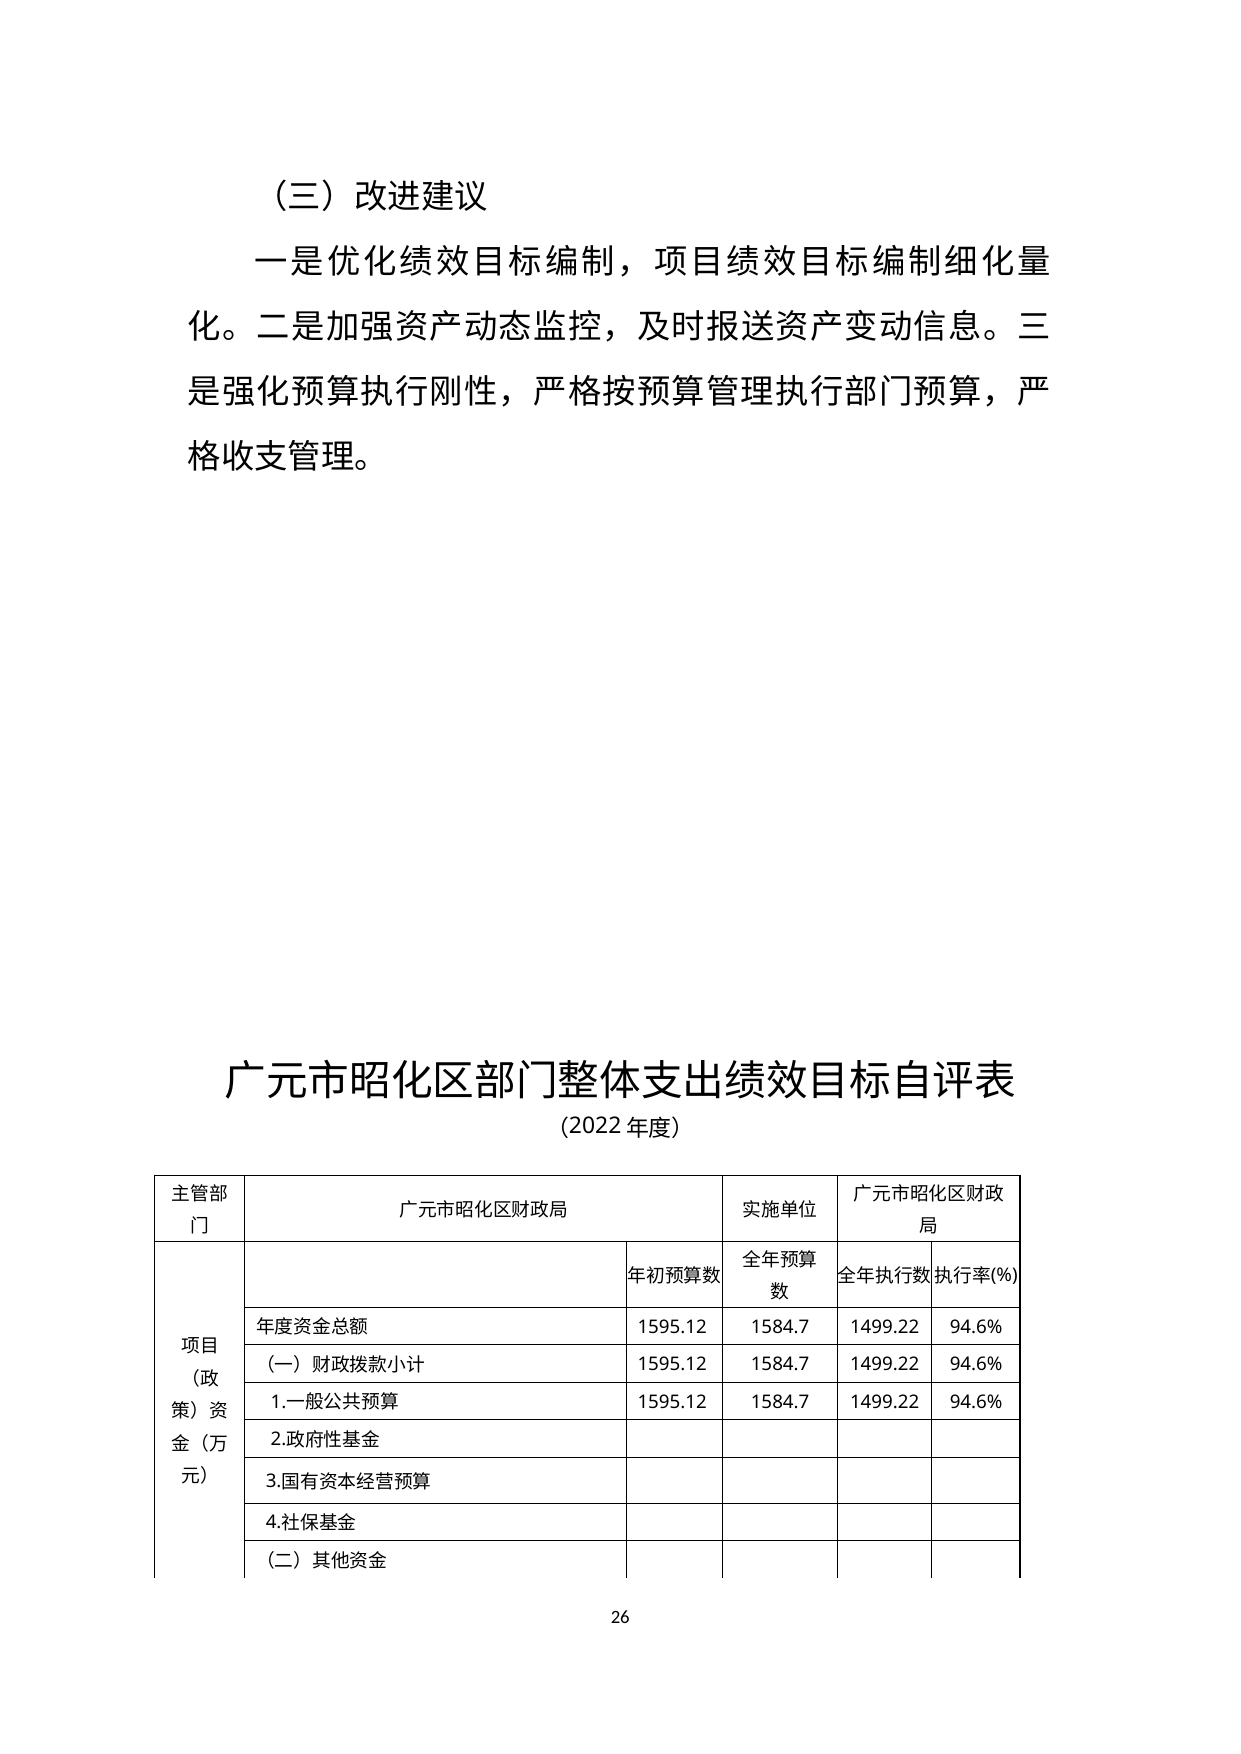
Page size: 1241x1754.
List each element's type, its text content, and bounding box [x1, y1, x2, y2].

table_cell 1499.22 [838, 1345, 931, 1382]
table_cell [723, 1504, 837, 1540]
text （2022年度） [187, 1109, 1053, 1174]
table_cell [723, 1458, 837, 1502]
table_cell [245, 1242, 626, 1307]
table_cell 1584.7 [723, 1308, 837, 1344]
table_cell 1595.12 [627, 1383, 722, 1419]
table_cell [838, 1458, 931, 1502]
table_header 主管部门 [155, 1176, 244, 1241]
text 一是优化绩效目标编制，项目绩效目标编制细化量化。二是加强资产动态监控，及时报送资产变动信息。三是强化预算执行刚性，严格按预算管理执行部门预算，严格收支管理。 [187, 227, 1053, 487]
table_cell 全年预算数 [723, 1242, 837, 1307]
table_cell [723, 1420, 837, 1457]
table_cell [932, 1458, 1019, 1502]
table_cell 1584.7 [723, 1383, 837, 1419]
table_cell [723, 1541, 837, 1577]
table_cell 94.6% [932, 1308, 1019, 1344]
table_cell （一）财政拨款小计 [245, 1345, 626, 1382]
table_cell [627, 1504, 722, 1540]
text （三）改进建议 [187, 162, 1053, 227]
table_cell 1584.7 [723, 1345, 837, 1382]
table_cell [932, 1420, 1019, 1457]
table_cell 年度资金总额 [245, 1308, 626, 1344]
table_cell 1.一般公共预算 [245, 1383, 626, 1419]
table_cell 1595.12 [627, 1308, 722, 1344]
table_cell 1499.22 [838, 1383, 931, 1419]
table_cell 项目（政策）资金（万元） [155, 1242, 244, 1577]
table_header 广元市昭化区财政局 [838, 1176, 1019, 1241]
table_cell 2.政府性基金 [245, 1420, 626, 1457]
table_cell 1499.22 [838, 1308, 931, 1344]
table_cell [932, 1541, 1019, 1577]
table_cell [838, 1420, 931, 1457]
text 广元市昭化区部门整体支出绩效目标自评表 [187, 1044, 1053, 1109]
table_cell 1595.12 [627, 1345, 722, 1382]
table_cell 4.社保基金 [245, 1504, 626, 1540]
table_cell 94.6% [932, 1383, 1019, 1419]
table_cell [627, 1541, 722, 1577]
table_cell 全年执行数 [838, 1242, 931, 1307]
table_cell 94.6% [932, 1345, 1019, 1382]
table_cell （二）其他资金 [245, 1541, 626, 1577]
table_header 实施单位 [723, 1176, 837, 1241]
table_cell 执行率(%) [932, 1242, 1019, 1307]
table_cell [838, 1504, 931, 1540]
table_header 广元市昭化区财政局 [245, 1176, 722, 1241]
table_cell 年初预算数 [627, 1242, 722, 1307]
table_cell [838, 1541, 931, 1577]
table_cell [627, 1420, 722, 1457]
table_cell [627, 1458, 722, 1502]
table_cell [932, 1504, 1019, 1540]
table_cell 3.国有资本经营预算 [245, 1458, 626, 1502]
